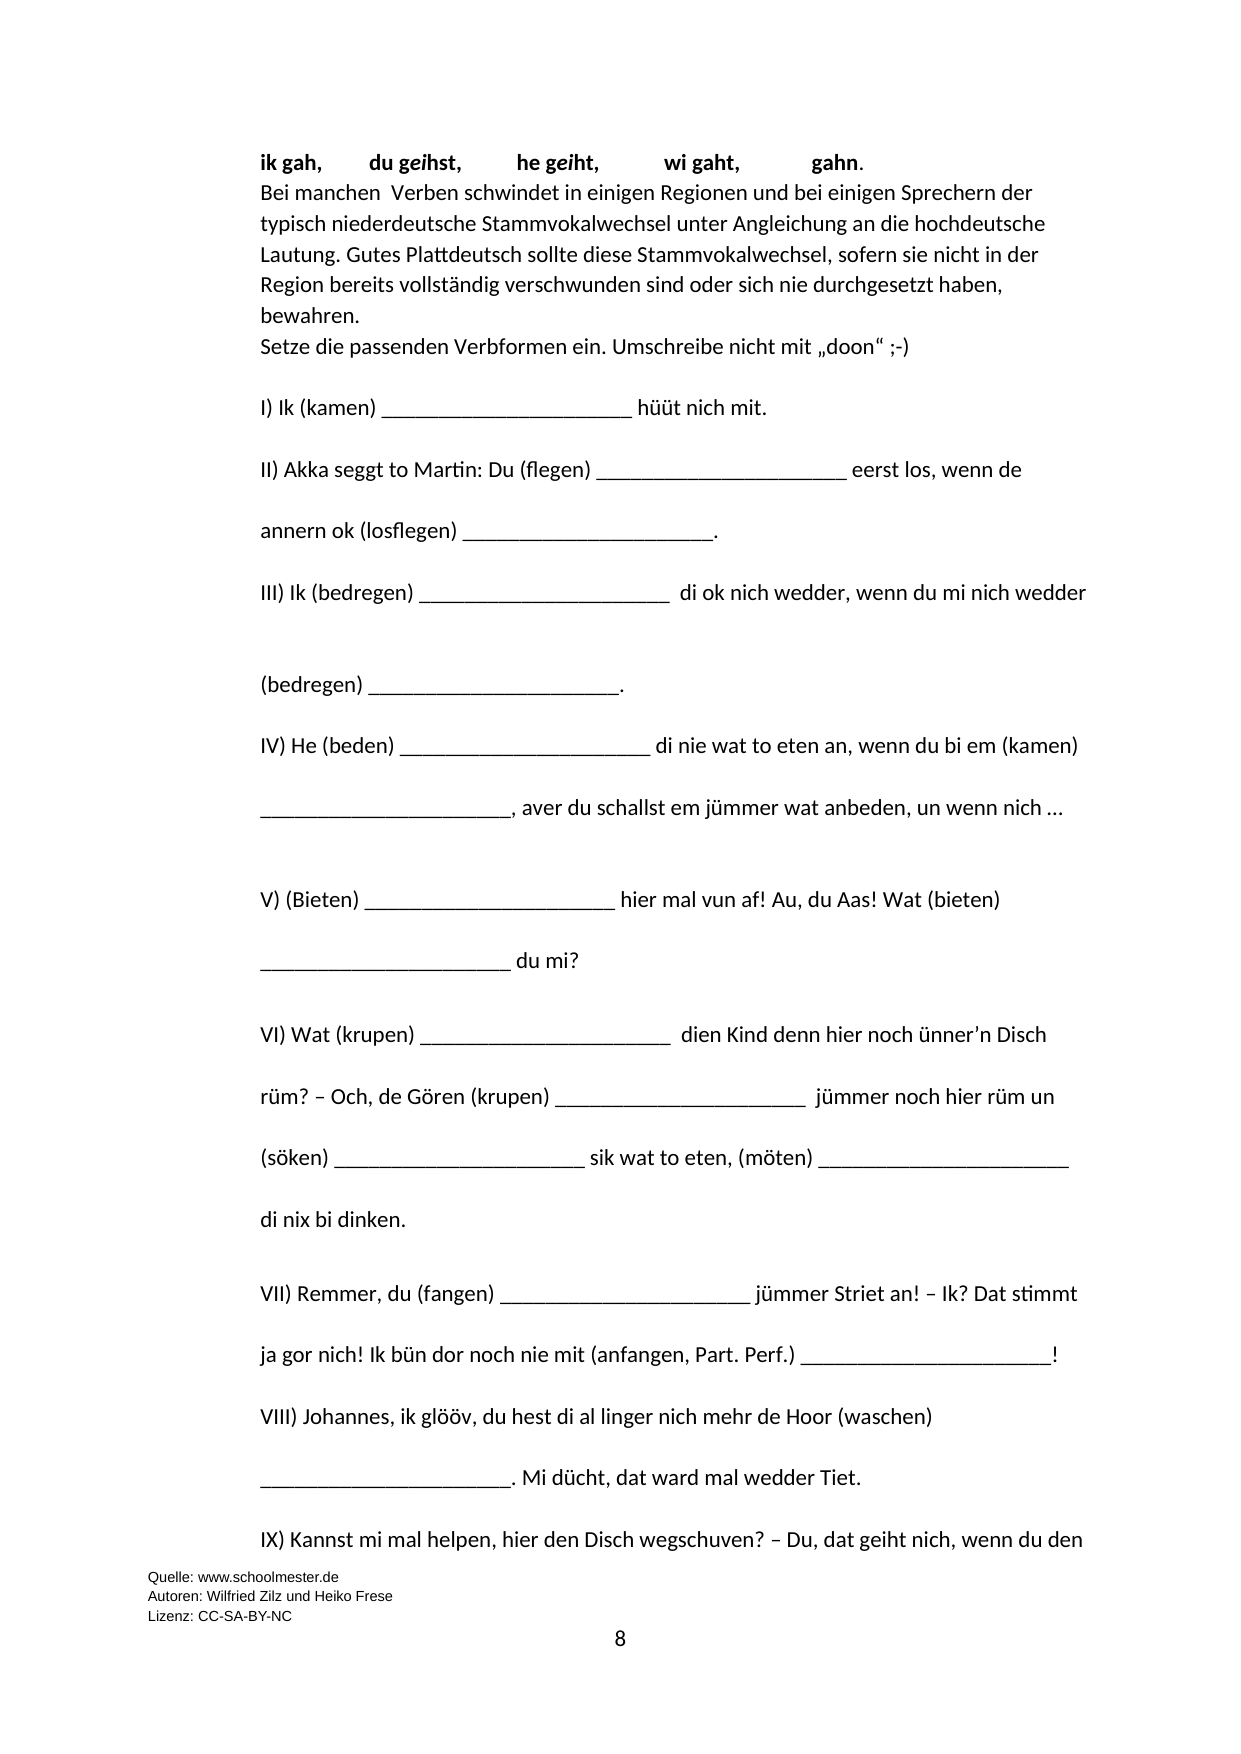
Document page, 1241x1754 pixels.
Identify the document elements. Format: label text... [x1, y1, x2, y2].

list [260, 1279, 1092, 1553]
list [223, 148, 1092, 1005]
list VI) Wat (krupen) ______________________ dien Kind denn hier noch ünner’n Disch rüm? – Och, de Gören (krupen) ______________________ jümmer noch hier rüm un (söken) ______________________ sik wat to eten, (möten) ______________________ di nix bi dinken. [260, 1021, 1092, 1264]
